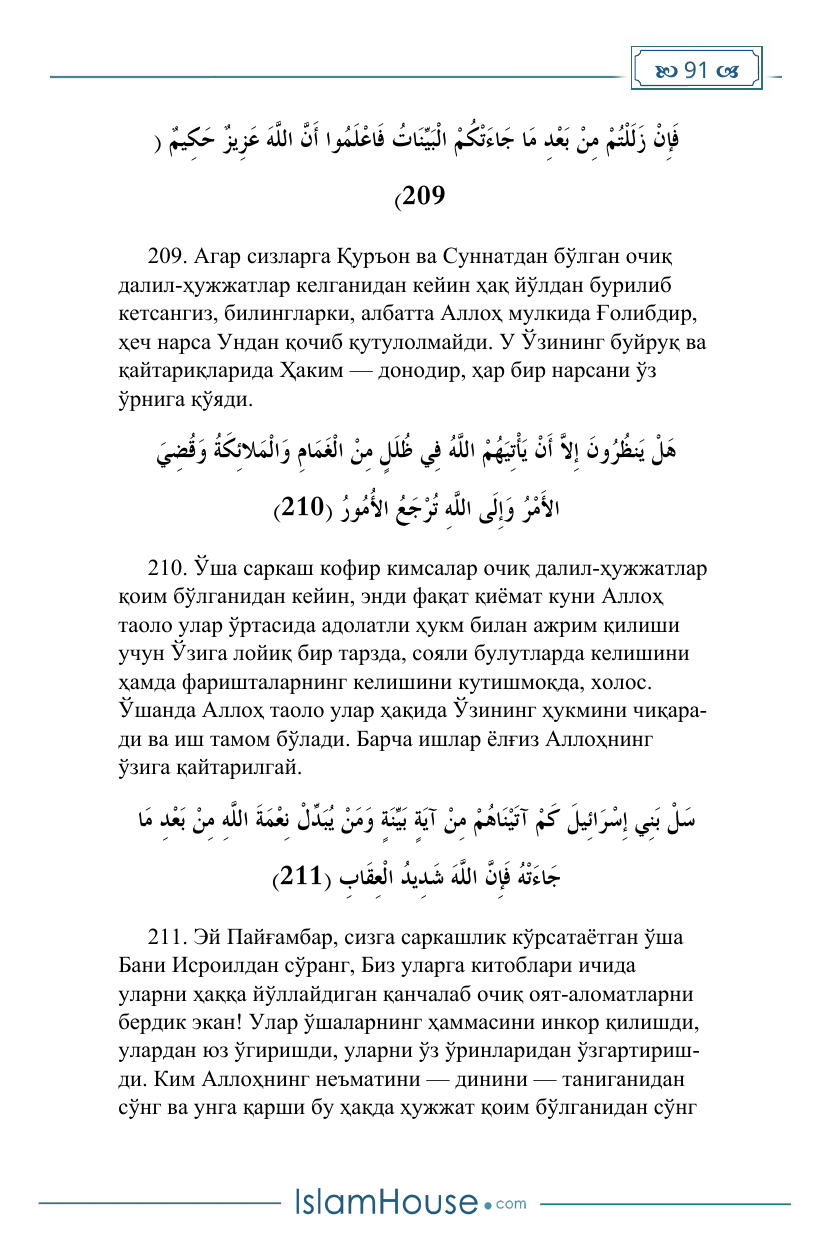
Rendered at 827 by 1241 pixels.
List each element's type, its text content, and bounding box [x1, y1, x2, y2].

text سَلْ بَنِي إِسْرَائِيلَ كَمْ آتَيْنَاهُمْ مِنْ آيَةٍ بَيِّنَةٍ وَمَنْ يُبَدِّلْ نِعْمَةَ اللَّهِ مِنْ بَعْدِ مَا جَاءَتْهُ فَإِنَّ اللَّهَ شَدِيدُ الْعِقَابِ (211) [136, 798, 697, 901]
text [118, 923, 709, 1120]
text هَلْ يَنظُرُونَ إِلاَّ أَنْ يَأْتِيَهُمْ اللَّهُ فِي ظُلَلٍ مِنْ الْغَمَامِ وَالْمَلائِكَةُ وَقُضِيَ الأَمْرُ وَإِلَى اللَّهِ تُرْجَعُ الأُمُورُ (210) [136, 430, 697, 532]
text 210. Ўша саркаш кофир кимсалар очиқ далил-ҳужжатлар қоим бўлганидан кейин, энди фақат қиёмат куни Аллоҳ таоло улар ўртасида адолатли ҳукм билан ажрим қилиши учун Ўзига лойиқ бир тарзда, сояли булутларда келишини ҳамда фаришталарнинг келишини кутишмоқда, холос. Ўшанда Аллоҳ таоло улар ҳақида Ўзининг ҳукмини чиқара-ди ва иш тамом бўлади. Барча ишлар ёлғиз Аллоҳнинг ўзига қайтарилгай. [118, 554, 709, 779]
picture [288, 1183, 791, 1221]
text 209. Агар сизларга Қуръон ва Суннатдан бўлган очиқ далил-ҳужжатлар келганидан кейин ҳақ йўлдан бурилиб кетсангиз, билингларки, албатта Аллоҳ мулкида Ғолибдир, ҳеч нарса Ундан қочиб қутулолмайди. У Ўзининг буйруқ ва қайтариқларида Ҳаким — донодир, ҳар бир нарсани ўз ўрнига қўяди. [118, 242, 709, 411]
picture [31, 1182, 282, 1220]
text فَإِنْ زَلَلْتُمْ مِنْ بَعْدِ مَا جَاءَتْكُمْ الْبَيِّنَاتُ فَاعْلَمُوا أَنَّ اللَّهَ عَزِيزٌ حَكِيمٌ (209) [136, 118, 697, 221]
